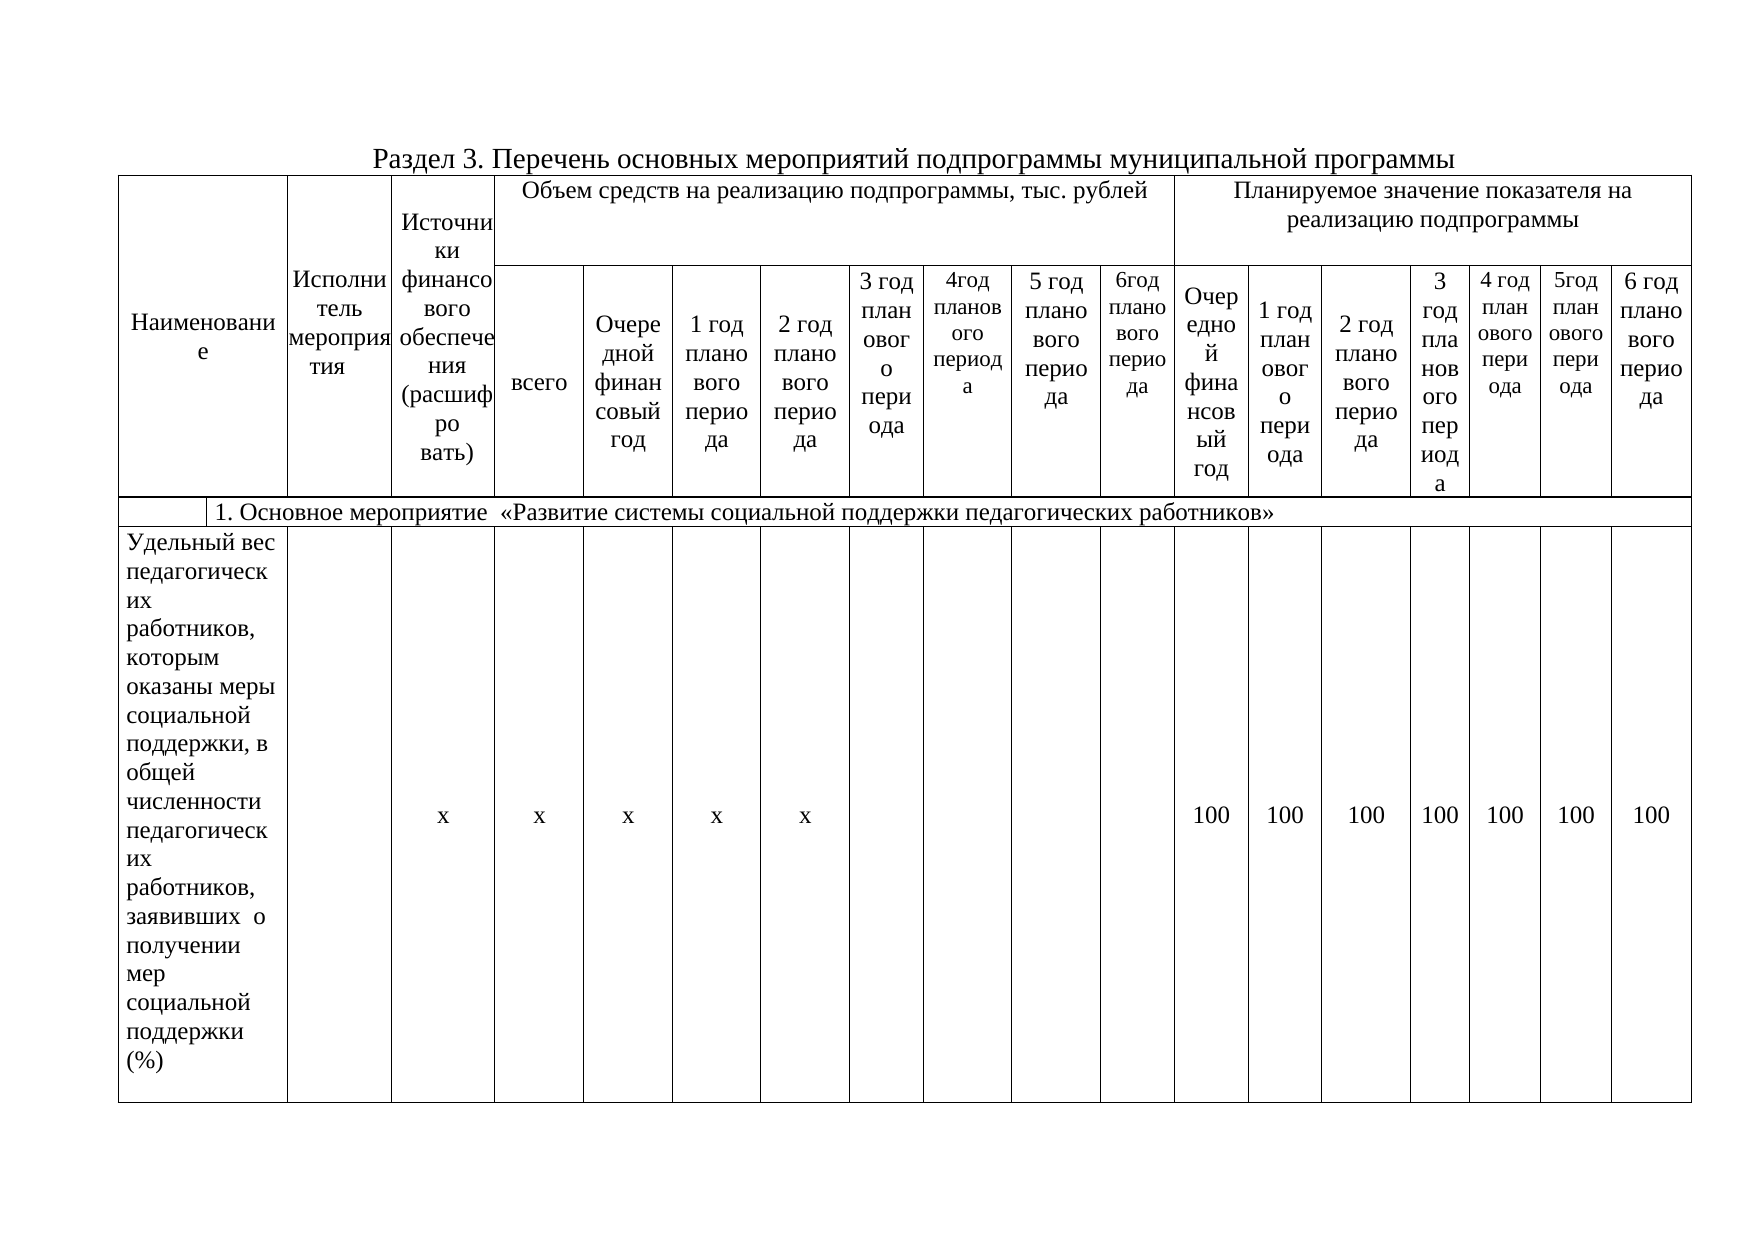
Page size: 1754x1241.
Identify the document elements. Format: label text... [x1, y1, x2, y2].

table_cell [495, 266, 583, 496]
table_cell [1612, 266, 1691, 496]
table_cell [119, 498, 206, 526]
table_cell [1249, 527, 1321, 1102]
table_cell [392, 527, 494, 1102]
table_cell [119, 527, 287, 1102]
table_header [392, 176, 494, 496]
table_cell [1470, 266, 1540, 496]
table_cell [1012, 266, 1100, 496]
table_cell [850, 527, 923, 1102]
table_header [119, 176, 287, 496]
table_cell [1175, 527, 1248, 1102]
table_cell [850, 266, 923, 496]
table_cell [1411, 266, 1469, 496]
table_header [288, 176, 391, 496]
text Раздел 3. Перечень основных мероприятий подпрограммы муниципальной программы [118, 141, 1636, 174]
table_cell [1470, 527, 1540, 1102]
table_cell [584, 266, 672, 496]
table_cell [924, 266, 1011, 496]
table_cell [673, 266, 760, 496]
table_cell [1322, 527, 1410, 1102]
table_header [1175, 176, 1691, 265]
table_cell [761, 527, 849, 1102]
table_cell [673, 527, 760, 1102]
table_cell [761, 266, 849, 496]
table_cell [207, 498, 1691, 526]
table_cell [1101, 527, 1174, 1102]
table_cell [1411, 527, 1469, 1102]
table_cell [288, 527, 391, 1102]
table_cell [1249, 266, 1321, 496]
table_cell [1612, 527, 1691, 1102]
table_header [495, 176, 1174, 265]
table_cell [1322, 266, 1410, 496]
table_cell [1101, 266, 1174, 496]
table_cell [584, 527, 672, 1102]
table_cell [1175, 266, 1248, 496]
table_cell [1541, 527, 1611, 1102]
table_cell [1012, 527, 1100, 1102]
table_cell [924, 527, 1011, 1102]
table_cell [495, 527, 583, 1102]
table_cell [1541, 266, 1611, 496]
